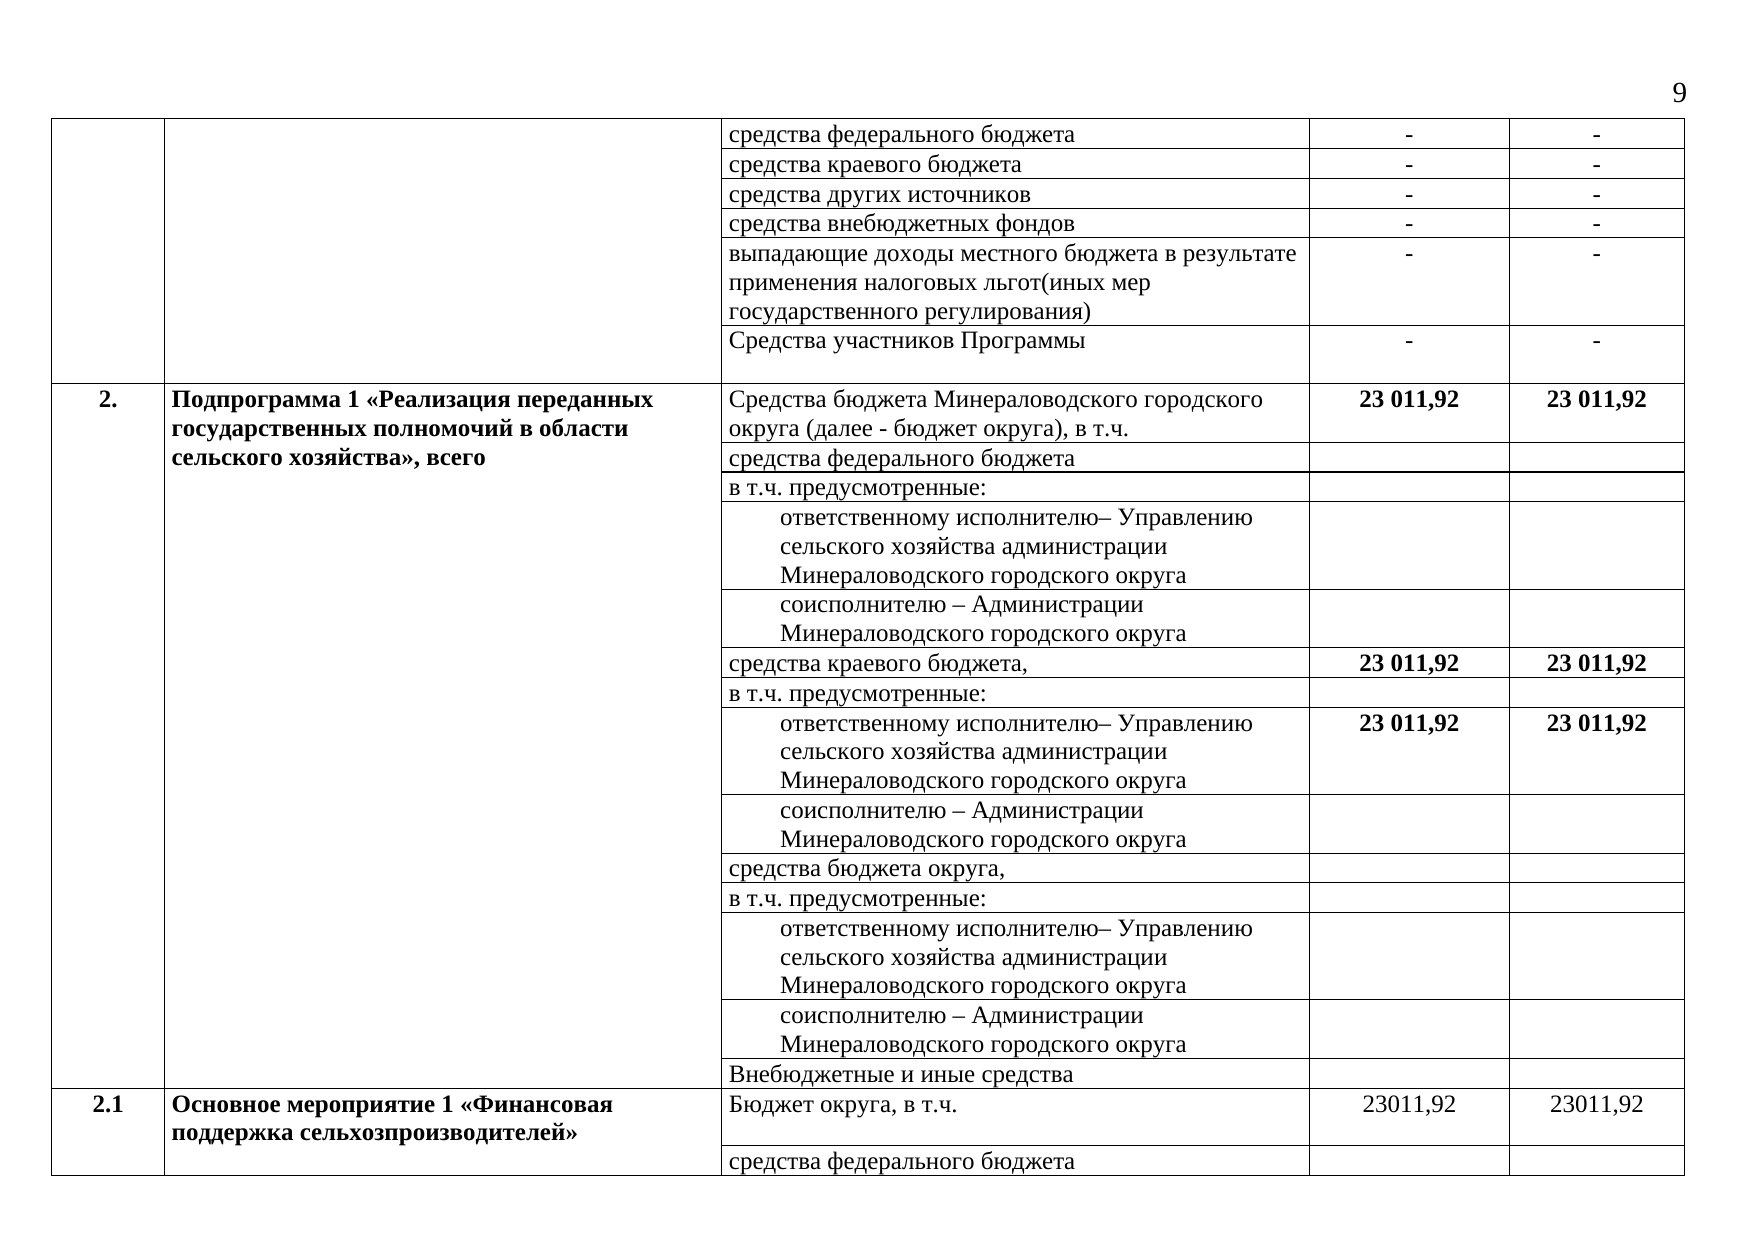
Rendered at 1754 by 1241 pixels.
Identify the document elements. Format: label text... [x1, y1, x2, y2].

table_cell 23 011,92 [1310, 384, 1509, 442]
table_cell Внебюджетные и иные средства [722, 1059, 1309, 1088]
table_cell Подпрограмма 1 «Реализация переданных государственных полномочий в области сельского хозяйства», всего [165, 384, 721, 1088]
table_cell - [1310, 179, 1509, 207]
table_cell 2.1 [52, 1089, 164, 1175]
table_cell [1310, 590, 1509, 647]
table_cell - [1310, 326, 1509, 383]
table_cell [1510, 443, 1684, 471]
table_cell [1310, 443, 1509, 471]
table_cell выпадающие доходы местного бюджета в результате применения налоговых льгот(иных мер государственного регулирования) [722, 238, 1309, 324]
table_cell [722, 1000, 1309, 1058]
table_cell 23 011,92 [1510, 648, 1684, 677]
table_cell средства краевого бюджета [722, 149, 1309, 178]
table_cell соисполнителю – Администрации Минераловодского городского округа [722, 795, 1309, 852]
table_cell ответственному исполнителю– Управлению сельского хозяйства администрации Минераловодского городского округа [722, 502, 1309, 588]
table_cell [1510, 590, 1684, 647]
table_cell Основное мероприятие 1 «Финансовая поддержка сельхозпроизводителей» [165, 1089, 721, 1175]
table_cell - [1510, 119, 1684, 148]
table_cell [1310, 678, 1509, 707]
table_cell ответственному исполнителю– Управлению сельского хозяйства администрации Минераловодского городского округа [722, 708, 1309, 794]
table_cell [1510, 854, 1684, 882]
table_cell [1310, 854, 1509, 882]
table_cell средства краевого бюджета, [722, 648, 1309, 677]
table_cell в т.ч. предусмотренные: [722, 473, 1309, 501]
table_cell [1510, 913, 1684, 999]
table_cell 23 011,92 [1310, 648, 1509, 677]
table_cell ответственному исполнителю– Управлению сельского хозяйства администрации Минераловодского городского округа [722, 913, 1309, 999]
table_cell [1510, 1000, 1684, 1058]
table_cell соисполнителю – Администрации Минераловодского городского округа [722, 590, 1309, 647]
table_cell - [1310, 238, 1509, 324]
table_cell - [1310, 209, 1509, 237]
table_cell 23011,92 [1310, 1089, 1509, 1145]
table_cell средства федерального бюджета [722, 443, 1309, 471]
table_cell [1510, 883, 1684, 912]
table_cell 23011,92 [1510, 1089, 1684, 1145]
table_cell - [1510, 326, 1684, 383]
table_cell - [1510, 149, 1684, 178]
table_cell - [1510, 209, 1684, 237]
table_cell [1310, 913, 1509, 999]
table_cell [1310, 883, 1509, 912]
table_cell 23 011,92 [1510, 708, 1684, 794]
table_cell 2. [52, 384, 164, 1088]
table_cell средства внебюджетных фондов [722, 209, 1309, 237]
table_cell - [1510, 179, 1684, 207]
table_cell Бюджет округа, в т.ч. [722, 1089, 1309, 1145]
table_cell [1510, 795, 1684, 852]
table_cell Средства бюджета Минераловодского городского округа (далее - бюджет округа), в т.ч. [722, 384, 1309, 442]
table_cell [1310, 502, 1509, 588]
table_cell - [1510, 238, 1684, 324]
table_cell [1310, 1000, 1509, 1058]
table_cell - [1310, 149, 1509, 178]
table_cell в т.ч. предусмотренные: [722, 883, 1309, 912]
table_cell [1510, 502, 1684, 588]
table_cell [1510, 678, 1684, 707]
table_cell - [1310, 119, 1509, 148]
table_cell [1310, 795, 1509, 852]
table_cell 23 011,92 [1510, 384, 1684, 442]
table_cell [1310, 473, 1509, 501]
table_cell средства федерального бюджета [722, 119, 1309, 148]
table_cell средства других источников [722, 179, 1309, 207]
table_cell [1510, 1146, 1684, 1175]
table_cell [1510, 1059, 1684, 1088]
table_cell 23 011,92 [1310, 708, 1509, 794]
table_cell Средства участников Программы [722, 326, 1309, 383]
table_cell средства бюджета округа, [722, 854, 1309, 882]
table_cell [1310, 1059, 1509, 1088]
table_cell [1510, 473, 1684, 501]
table_cell средства федерального бюджета [722, 1146, 1309, 1175]
table_cell [1310, 1146, 1509, 1175]
table_cell в т.ч. предусмотренные: [722, 678, 1309, 707]
